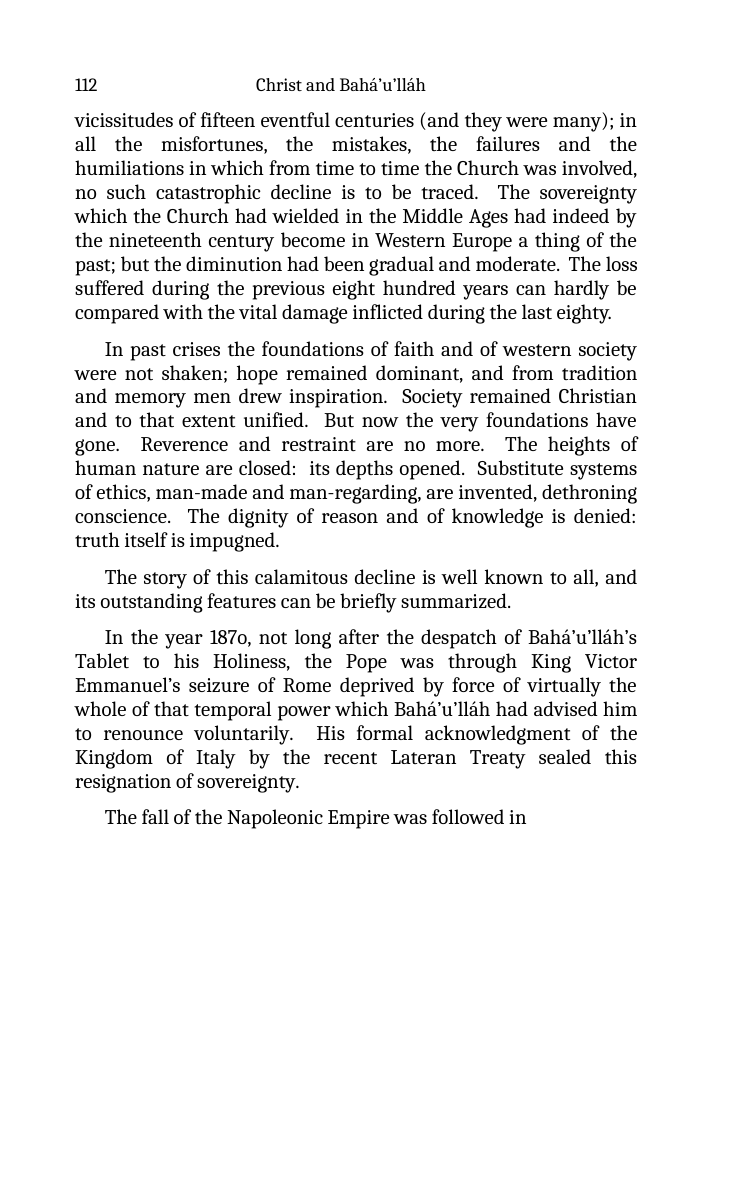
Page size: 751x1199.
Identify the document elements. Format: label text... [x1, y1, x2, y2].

text vicissitudes of fifteen eventful centuries (and they were many); in all the misfortunes, the mistakes, the failures and the humiliations in which from time to time the Church was involved, no such catastrophic decline is to be traced. The sovereignty which the Church had wielded in the Middle Ages had indeed by the nineteenth century become in Western Europe a thing of the past; but the diminution had been gradual and moderate. The loss suffered during the previous eight hundred years can hardly be compared with the vital damage inflicted during the last eighty. [75, 109, 638, 325]
text In the year 187o, not long after the despatch of Bahá’u’lláh’s Tablet to his Holiness, the Pope was through King Victor Emmanuel’s seizure of Rome deprived by force of virtually the whole of that temporal power which Bahá’u’lláh had advised him to renounce voluntarily. His formal acknowledgment of the Kingdom of Italy by the recent Lateran Treaty sealed this resignation of sovereignty. [75, 626, 638, 793]
text The story of this calamitous decline is well known to all, and its outstanding features can be briefly summarized. [75, 565, 638, 613]
text The fall of the Napoleonic Empire was followed in [75, 806, 638, 830]
text In past crises the foundations of faith and of western society were not shaken; hope remained dominant, and from tradition and memory men drew inspiration. Society remained Christian and to that extent unified. But now the very foundations have gone. Reverence and restraint are no more. The heights of human nature are closed: its depths opened. Substitute systems of ethics, man-made and man-regarding, are invented, dethroning conscience. The dignity of reason and of knowledge is denied: truth itself is impugned. [75, 337, 638, 553]
